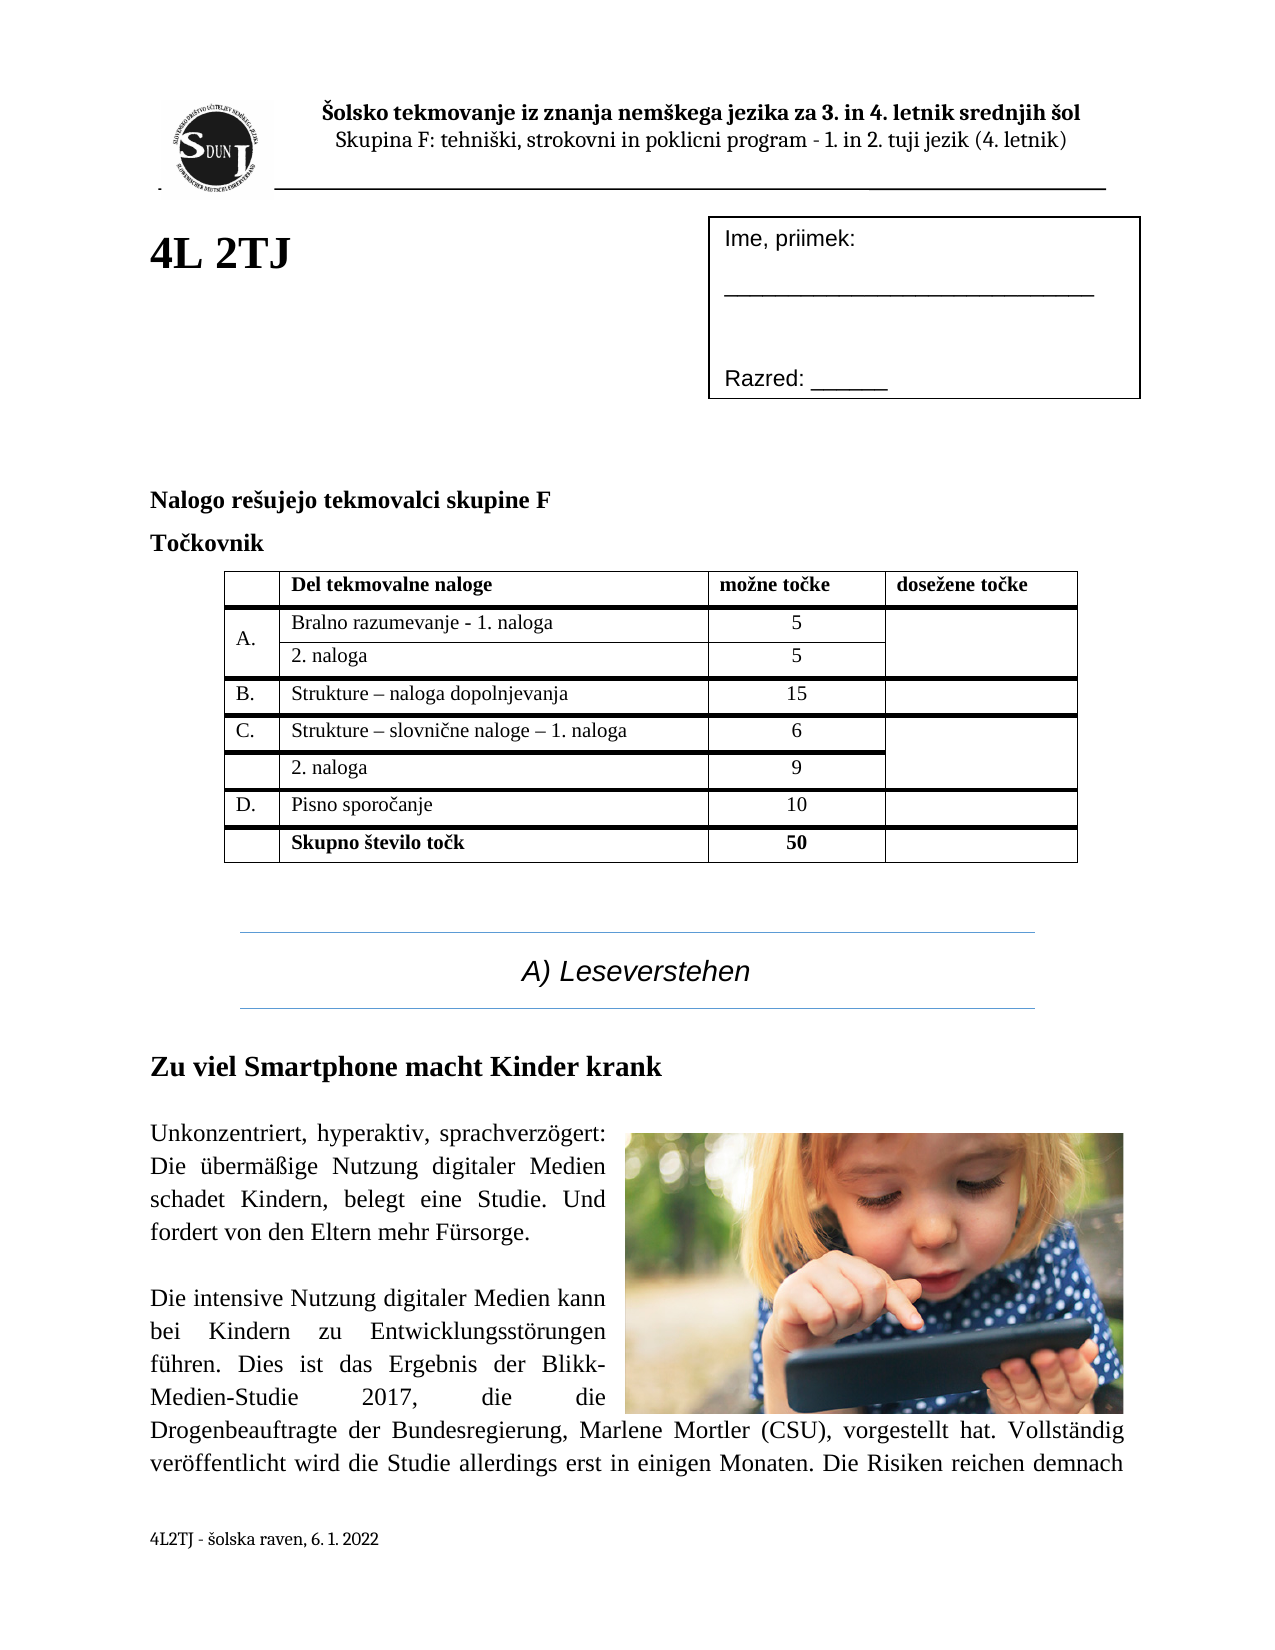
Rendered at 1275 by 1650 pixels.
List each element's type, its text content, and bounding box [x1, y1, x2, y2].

table_cell 10 [709, 792, 885, 825]
subtitle Zu viel Smartphone macht Kinder krank [150, 1049, 1125, 1083]
picture [161, 100, 275, 200]
table_cell [225, 830, 279, 862]
table_header dosežene točke [886, 572, 1077, 605]
list Leseverstehen [240, 933, 1035, 1008]
table_cell D. [225, 792, 279, 825]
table_cell Bralno razumevanje - 1. naloga [280, 610, 708, 642]
table_cell [886, 718, 1077, 788]
picture [625, 1133, 1124, 1414]
table_cell 2. naloga [280, 643, 708, 676]
text 4L 2TJ [150, 226, 708, 278]
table_cell Skupno število točk [280, 830, 708, 862]
table_cell [886, 681, 1077, 713]
text Nalogo rešujejo tekmovalci skupine F [150, 485, 1125, 514]
table_cell 50 [709, 830, 885, 862]
table_cell C. [225, 718, 279, 750]
table_header [225, 572, 279, 605]
table_header možne točke [709, 572, 885, 605]
table_cell Strukture – naloga dopolnjevanja [280, 681, 708, 713]
table_cell A. [225, 610, 279, 676]
text Unkonzentriert, hyperaktiv, sprachverzögert: Die übermäßige Nutzung digitaler Medien schadet Kindern, belegt eine Studie. Und fordert von den Eltern mehr Fürsorge. [150, 1118, 1125, 1246]
table_cell 15 [709, 681, 885, 713]
table_cell 5 [709, 643, 885, 676]
table_cell 9 [709, 755, 885, 788]
table_cell 2. naloga [280, 755, 708, 788]
table_header Del tekmovalne naloge [280, 572, 708, 605]
table_cell [886, 792, 1077, 825]
table_cell 6 [709, 718, 885, 750]
text Točkovnik [150, 528, 1125, 557]
table_cell [225, 755, 279, 788]
table_cell B. [225, 681, 279, 713]
table_cell Strukture – slovnične naloge – 1. naloga [280, 718, 708, 750]
table_cell [886, 610, 1077, 676]
table_cell Pisno sporočanje [280, 792, 708, 825]
table_cell 5 [709, 610, 885, 642]
table_cell [886, 830, 1077, 862]
